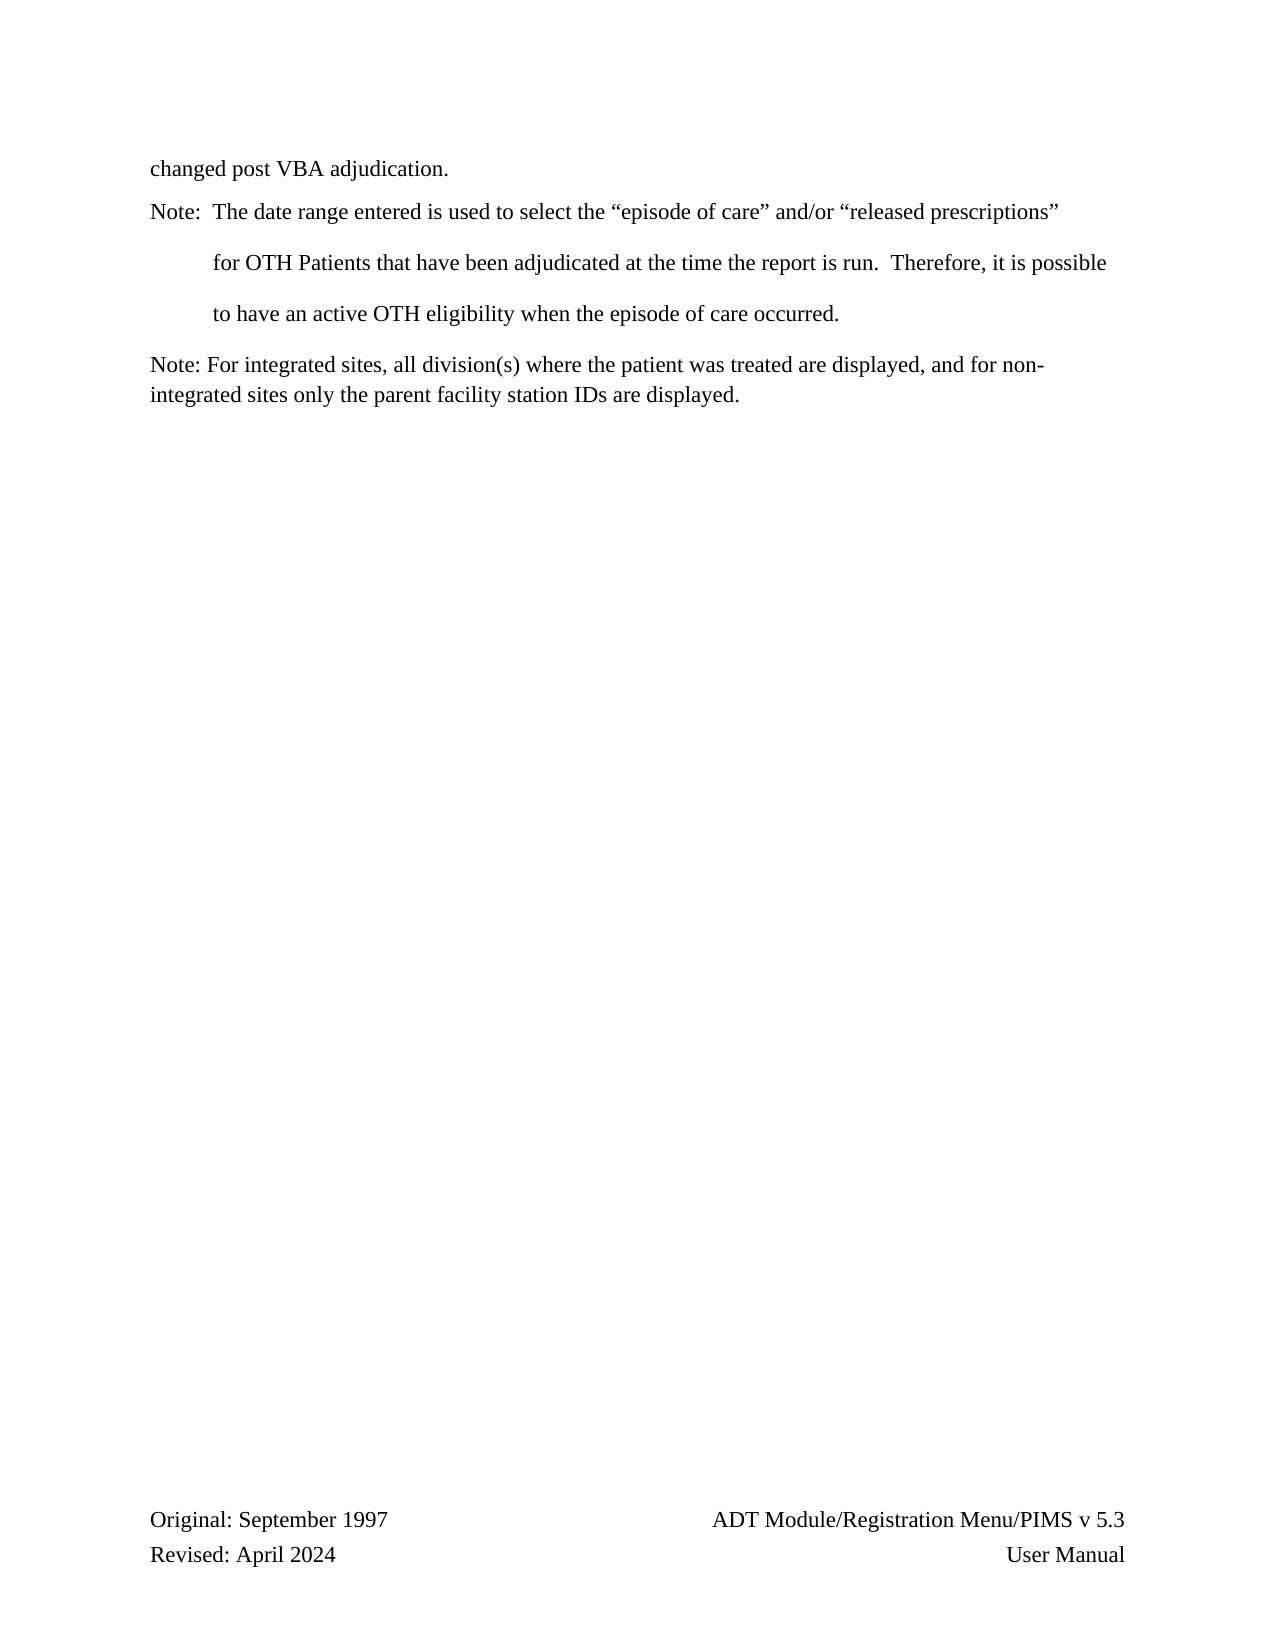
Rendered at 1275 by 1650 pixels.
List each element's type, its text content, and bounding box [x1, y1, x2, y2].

text for OTH Patients that have been adjudicated at the time the report is run. Therefore, it is possible [150, 249, 1125, 275]
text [150, 155, 1125, 182]
text to have an active OTH eligibility when the episode of care occurred. [150, 300, 1125, 326]
text Note: For integrated sites, all division(s) where the patient was treated are displayed, and for non-integrated sites only the parent facility station IDs are displayed. [150, 351, 1125, 408]
text Note: The date range entered is used to select the “episode of care” and/or “released prescriptions” [150, 198, 1125, 224]
